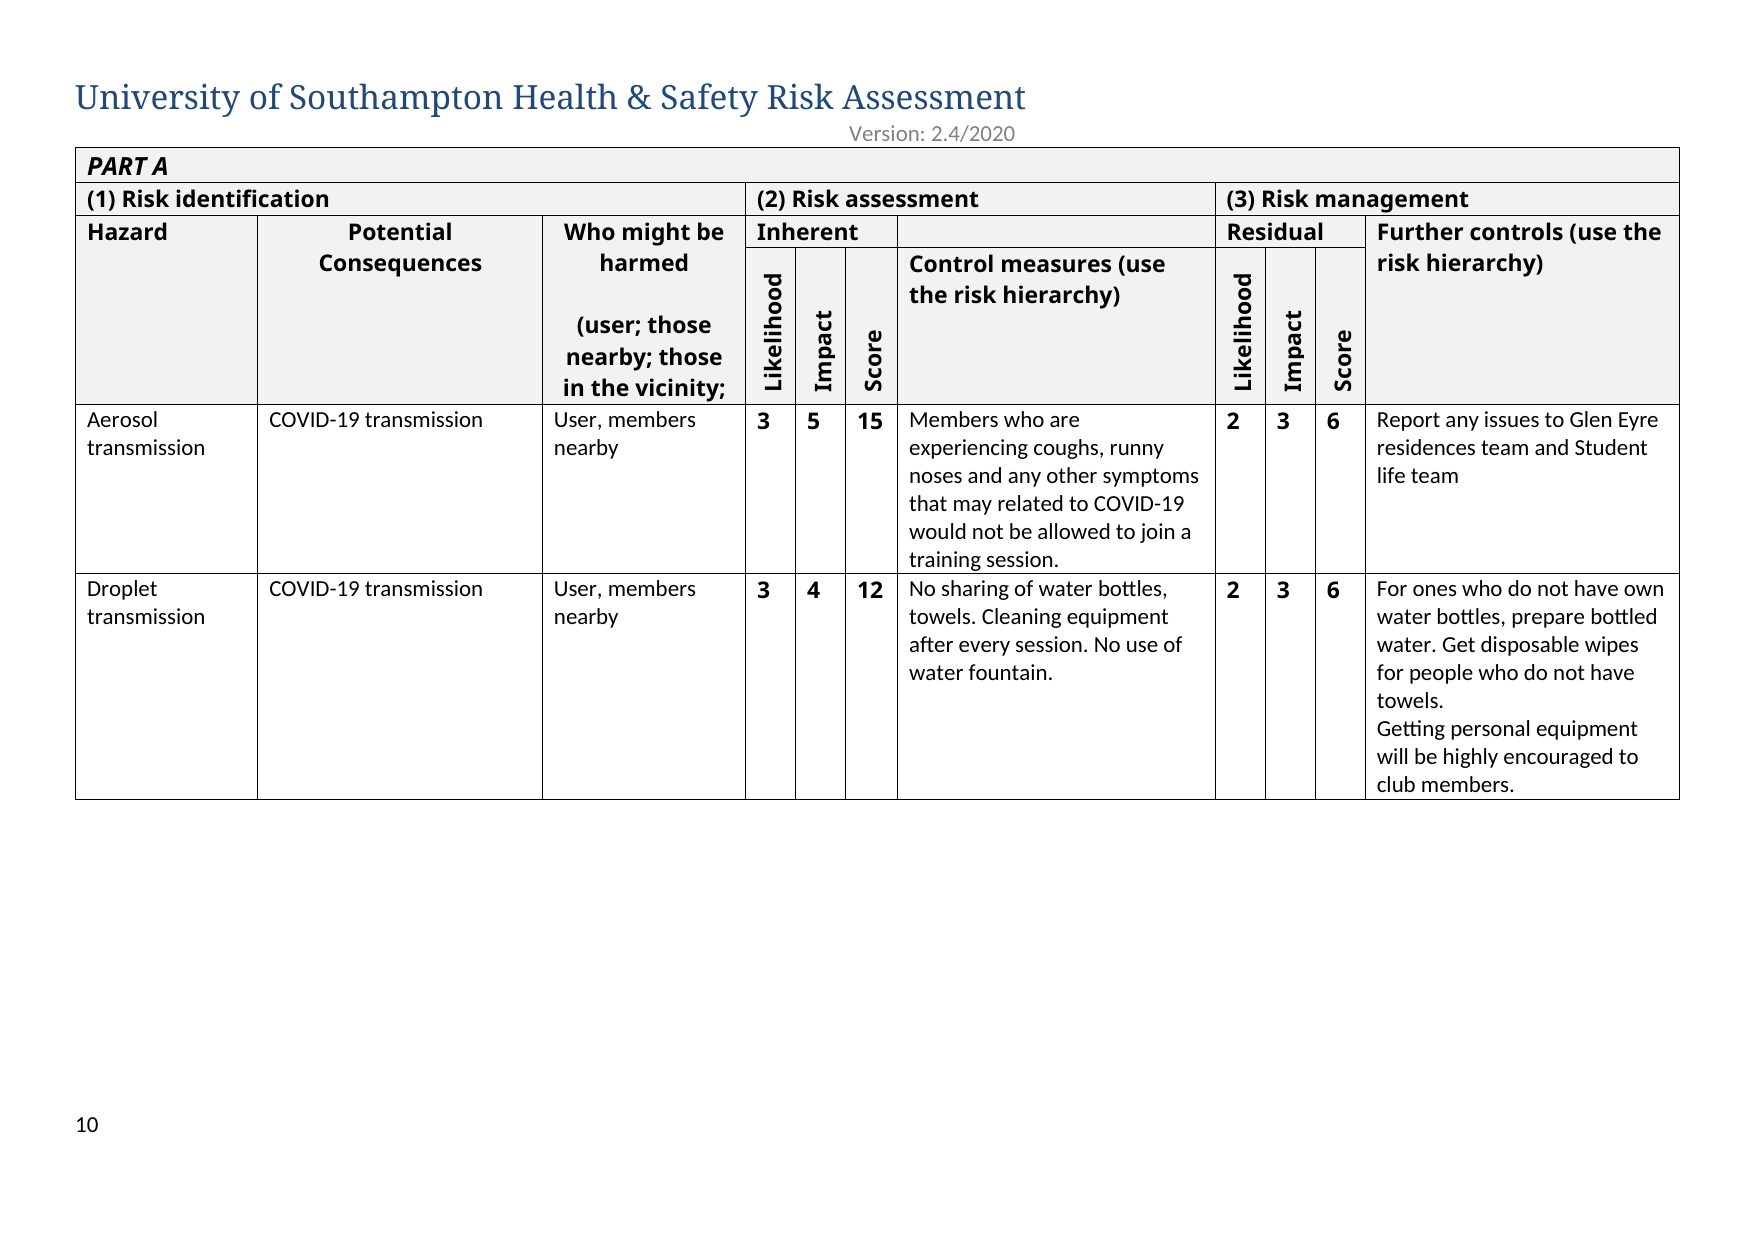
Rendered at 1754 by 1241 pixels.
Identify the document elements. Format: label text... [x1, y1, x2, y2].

table_header PART A [76, 148, 1679, 182]
table_cell Members who are experiencing coughs, runny noses and any other symptoms that may related to COVID-19 would not be allowed to join a training session. [898, 405, 1215, 573]
table_cell Impact [796, 248, 845, 404]
table_cell 6 [1316, 574, 1365, 798]
table_cell 2 [1216, 574, 1265, 798]
table_cell 4 [796, 574, 845, 798]
table_cell User, members nearby [543, 574, 745, 798]
table_cell Likelihood [1216, 248, 1265, 404]
table_cell 2 [1216, 405, 1265, 573]
table_cell Inherent [746, 216, 897, 247]
table_cell Droplet transmission [76, 574, 257, 798]
table_cell 12 [846, 574, 897, 798]
table_cell Report any issues to Glen Eyre residences team and Student life team [1366, 405, 1679, 573]
table_cell (2) Risk assessment [746, 183, 1215, 214]
table_cell Aerosol transmission [76, 405, 257, 573]
table_cell COVID-19 transmission [258, 574, 542, 798]
table_cell Control measures (use the risk hierarchy) [898, 248, 1215, 404]
table_cell (3) Risk management [1216, 183, 1679, 214]
table_cell 3 [746, 405, 795, 573]
table_cell [898, 216, 1215, 247]
table_cell No sharing of water bottles, towels. Cleaning equipment after every session. No use of water fountain. [898, 574, 1215, 798]
table_cell For ones who do not have own water bottles, prepare bottled water. Get disposable wipes for people who do not have towels. Getting personal equipment will be highly encouraged to club members. [1366, 574, 1679, 798]
table_cell Further controls (use the risk hierarchy) [1366, 216, 1679, 404]
table_cell 5 [796, 405, 845, 573]
table_cell COVID-19 transmission [258, 405, 542, 573]
table_cell Likelihood [746, 248, 795, 404]
table_cell Potential Consequences [258, 216, 542, 404]
table_cell 3 [746, 574, 795, 798]
table_cell Impact [1266, 248, 1315, 404]
table_cell Who might be harmed (user; those nearby; those in the vicinity; members of the public) [543, 216, 745, 404]
table_cell 3 [1266, 574, 1315, 798]
table_cell 15 [846, 405, 897, 573]
table_cell 6 [1316, 405, 1365, 573]
table_cell User, members nearby [543, 405, 745, 573]
table_cell Hazard [76, 216, 257, 404]
table_cell (1) Risk identification [76, 183, 745, 214]
table_cell 3 [1266, 405, 1315, 573]
table_cell Residual [1216, 216, 1365, 247]
table_cell Score [1316, 248, 1365, 404]
table_cell Score [846, 248, 897, 404]
